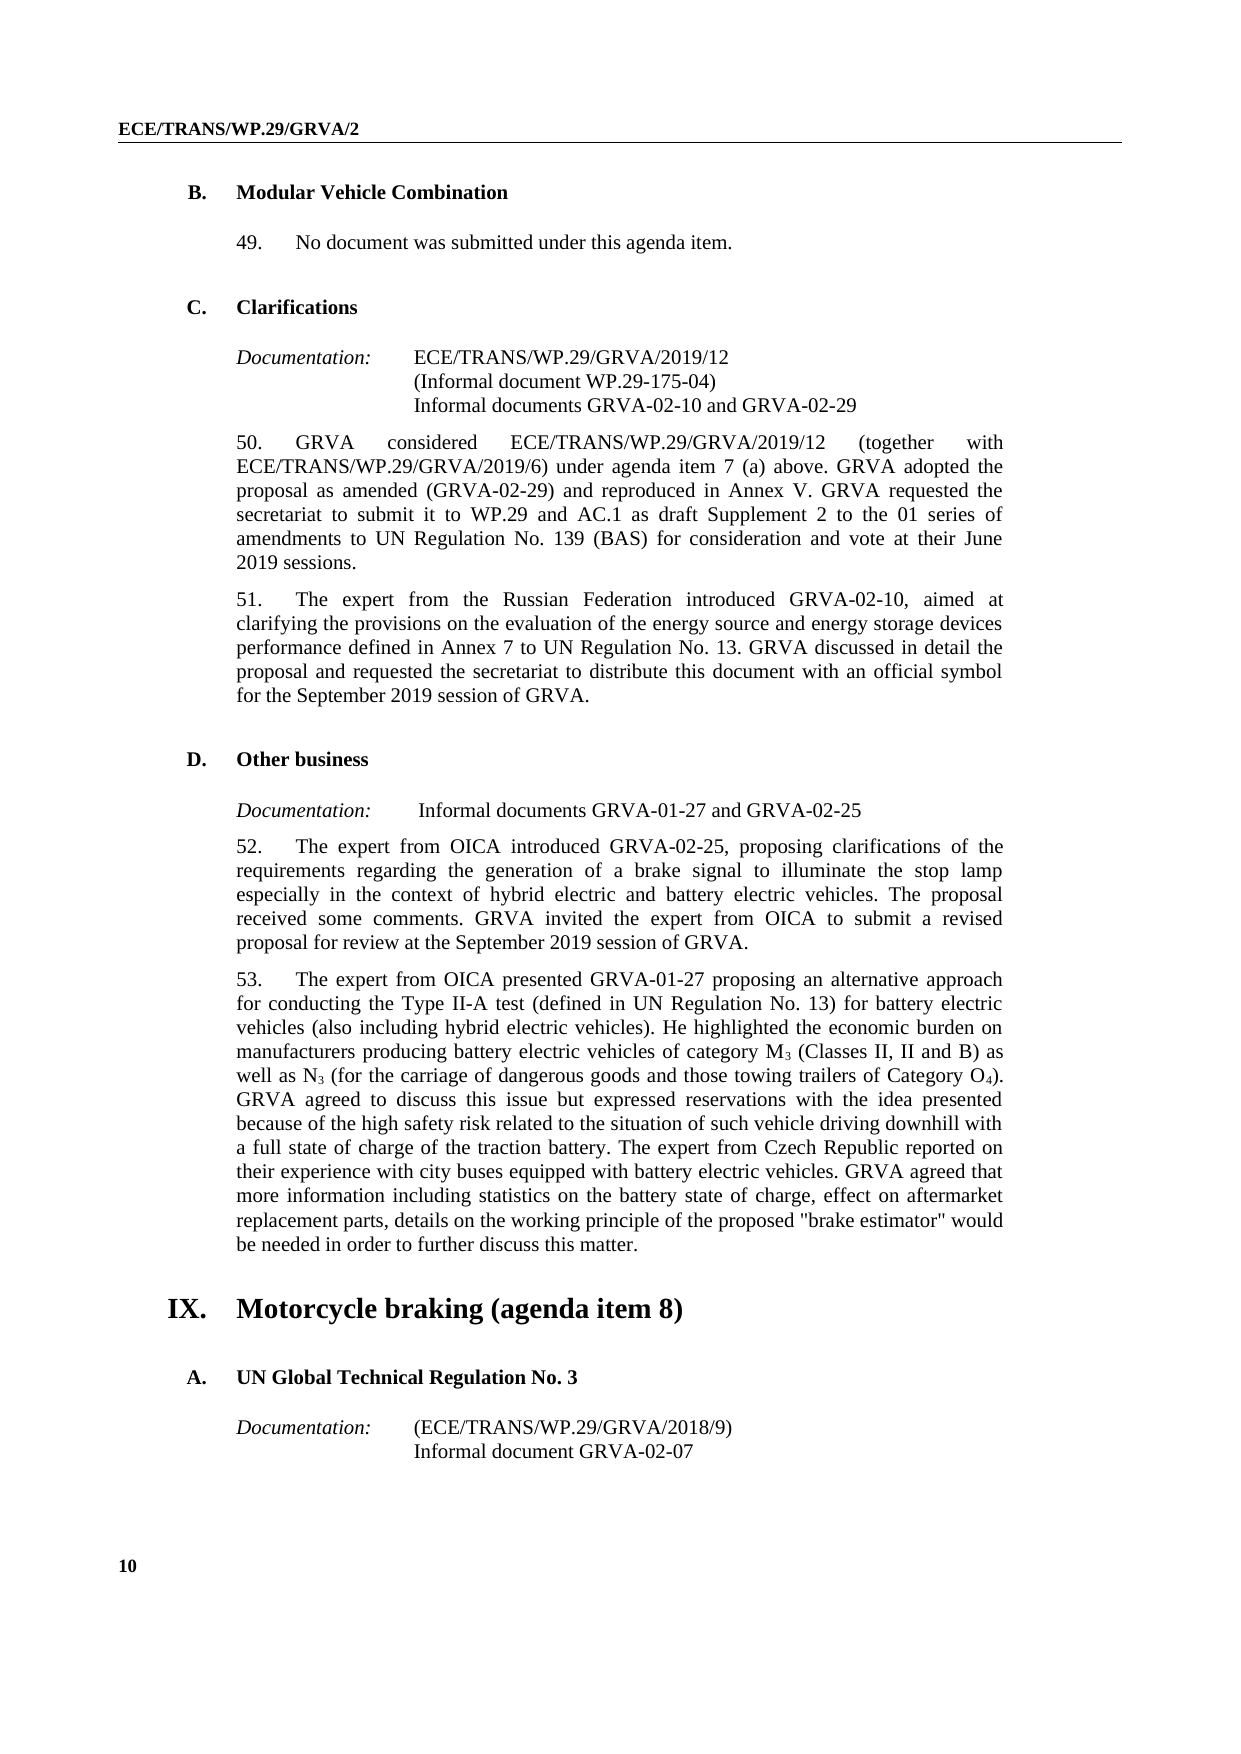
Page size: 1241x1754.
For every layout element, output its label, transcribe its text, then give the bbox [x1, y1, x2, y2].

text D. Other business [118, 744, 1004, 772]
text Documentation: ECE/TRANS/WP.29/GRVA/2019/12 (Informal document WP.29-175-04) Informal documents GRVA-02-10 and GRVA-02-29 [236, 345, 1004, 417]
text 49. No document was submitted under this agenda item. [236, 230, 1004, 254]
text Documentation: (ECE/TRANS/WP.29/GRVA/2018/9) Informal document GRVA-02-07 [236, 1415, 1004, 1463]
text C. Clarifications [118, 292, 1004, 320]
text 52. The expert from OICA introduced GRVA-02-25, proposing clarifications of the requirements regarding the generation of a brake signal to illuminate the stop lamp especially in the context of hybrid electric and battery electric vehicles. The proposal received some comments. GRVA invited the expert from OICA to submit a revised proposal for review at the September 2019 session of GRVA. [236, 834, 1004, 954]
text Documentation: Informal documents GRVA-01-27 and GRVA-02-25 [236, 797, 1004, 822]
text 50. GRVA considered ECE/TRANS/WP.29/GRVA/2019/12 (together with ECE/TRANS/WP.29/GRVA/2019/6) under agenda item 7 (a) above. GRVA adopted the proposal as amended (GRVA-02-29) and reproduced in Annex V. GRVA requested the secretariat to submit it to WP.29 and AC.1 as draft Supplement 2 to the 01 series of amendments to UN Regulation No. 139 (BAS) for consideration and vote at their June 2019 sessions. [236, 430, 1004, 574]
text IX. Motorcycle braking (agenda item 8) [118, 1293, 1004, 1324]
text B. Modular Vehicle Combination [118, 177, 1004, 205]
text A. UN Global Technical Regulation No. 3 [118, 1362, 1004, 1390]
text 53. The expert from OICA presented GRVA-01-27 proposing an alternative approach for conducting the Type II-A test (defined in UN Regulation No. 13) for battery electric vehicles (also including hybrid electric vehicles). He highlighted the economic burden on manufacturers producing battery electric vehicles of category M3 (Classes II, II and B) as well as N3 (for the carriage of dangerous goods and those towing trailers of Category O4). GRVA agreed to discuss this issue but expressed reservations with the idea presented because of the high safety risk related to the situation of such vehicle driving downhill with a full state of charge of the traction battery. The expert from Czech Republic reported on their experience with city buses equipped with battery electric vehicles. GRVA agreed that more information including statistics on the battery state of charge, effect on aftermarket replacement parts, details on the working principle of the proposed "brake estimator" would be needed in order to further discuss this matter. [236, 967, 1004, 1256]
text 51. The expert from the Russian Federation introduced GRVA-02-10, aimed at clarifying the provisions on the evaluation of the energy source and energy storage devices performance defined in Annex 7 to UN Regulation No. 13. GRVA discussed in detail the proposal and requested the secretariat to distribute this document with an official symbol for the September 2019 session of GRVA. [236, 587, 1004, 707]
